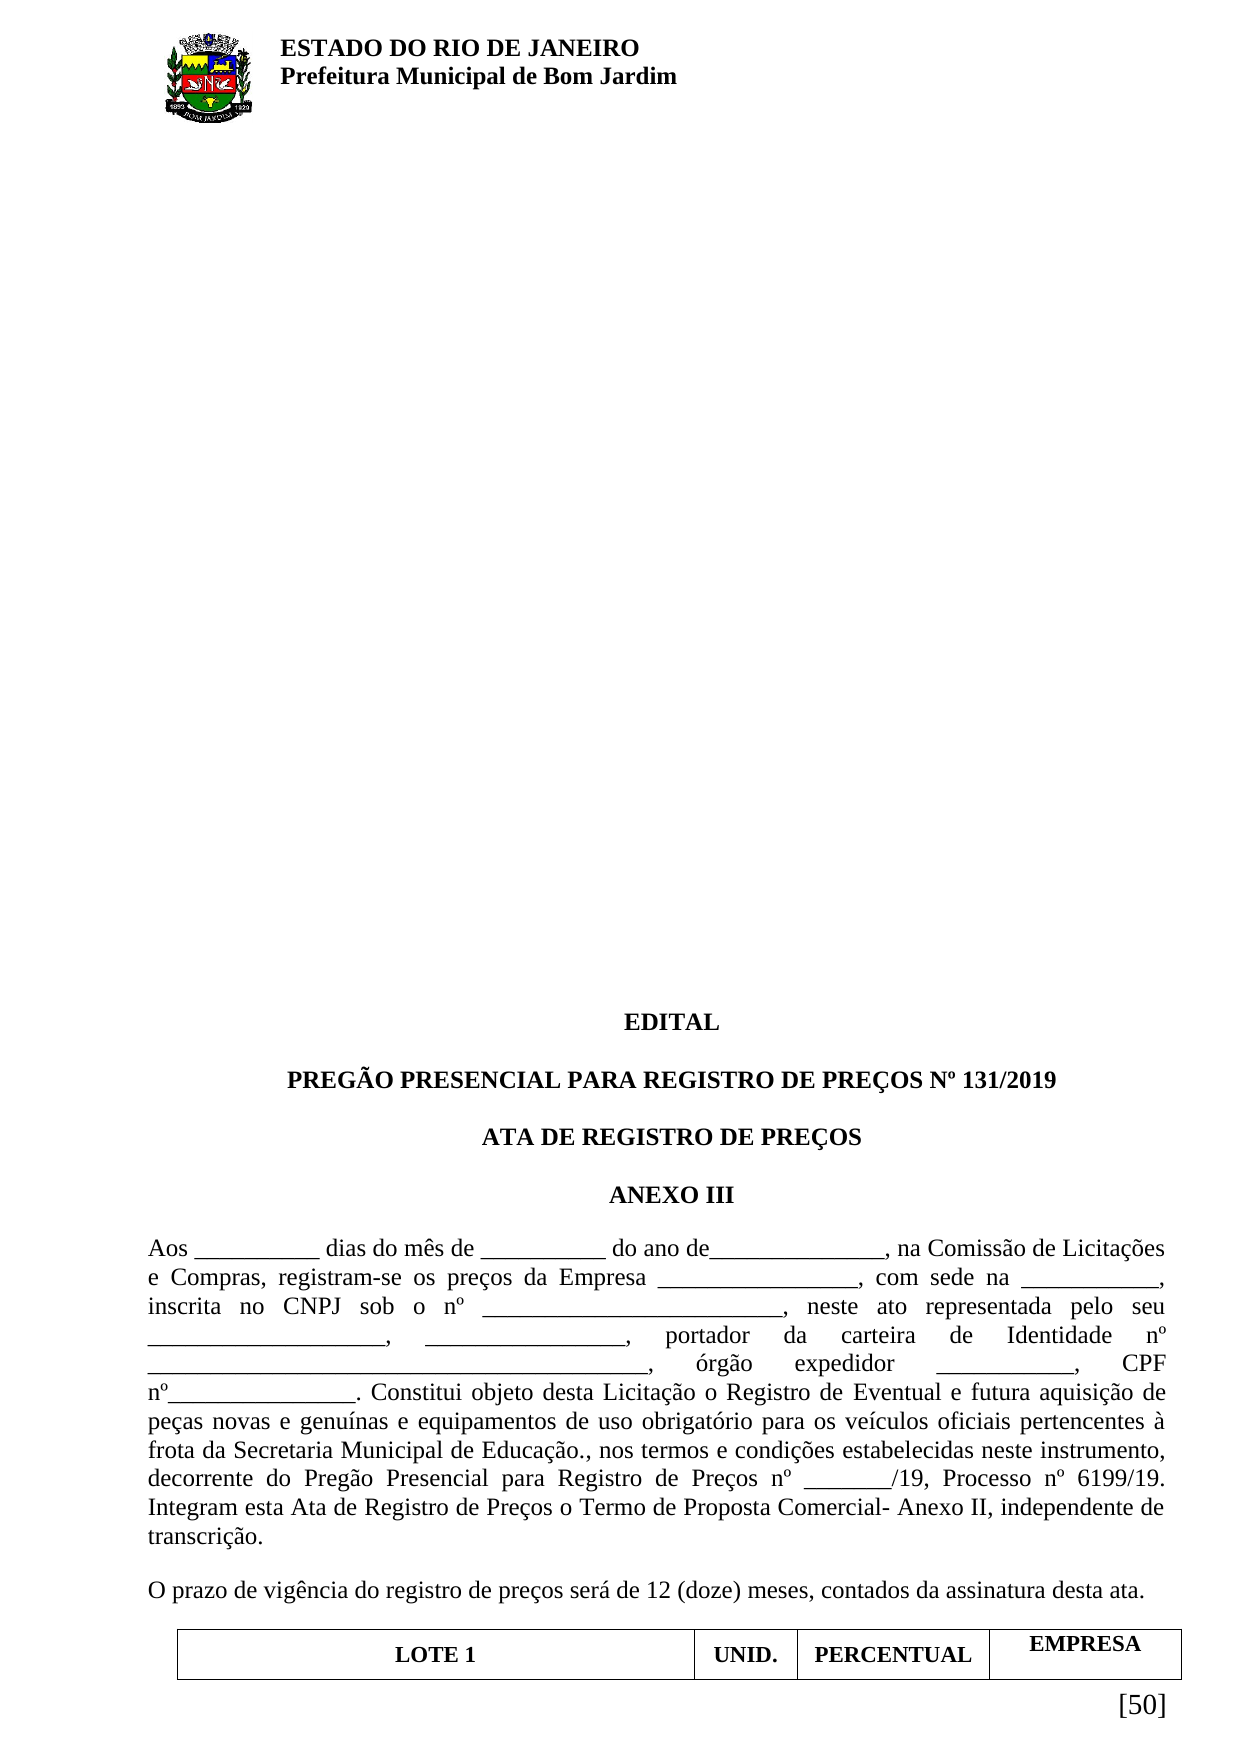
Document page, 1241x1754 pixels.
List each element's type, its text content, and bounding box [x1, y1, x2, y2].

text PREGÃO PRESENCIAL PARA REGISTRO DE PREÇOS Nº 131/2019 [177, 1065, 1166, 1093]
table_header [798, 1630, 989, 1679]
text Aos __________ dias do mês de __________ do ano de______________, na Comissão de Licitações e Compras, registram-se os preços da Empresa ________________, com sede na ___________, inscrita no CNPJ sob o nº ________________________, neste ato representada pelo seu ___________________, ________________, portador da carteira de Identidade nº ________________________________________, órgão expedidor ___________, CPF nº_______________. Constitui objeto desta Licitação o Registro de Eventual e futura aquisição de peças novas e genuínas e equipamentos de uso obrigatório para os veículos oficiais pertencentes à frota da Secretaria Municipal de Educação., nos termos e condições estabelecidas neste instrumento, decorrente do Pregão Presencial para Registro de Preços nº _______/19, Processo nº 6199/19. Integram esta Ata de Registro de Preços o Termo de Proposta Comercial- Anexo II, independente de transcrição. [148, 1233, 1166, 1550]
text ANEXO III [177, 1180, 1166, 1208]
text O prazo de vigência do registro de preços será de 12 (doze) meses, contados da assinatura desta ata. [148, 1575, 1166, 1603]
text ATA DE REGISTRO DE PREÇOS [177, 1122, 1166, 1151]
picture [163, 31, 253, 123]
table_header LOTE 1 [178, 1630, 694, 1679]
table_header UNID. [695, 1630, 797, 1679]
table_header EMPRESA VENCEDORA [990, 1630, 1181, 1679]
text EDITAL [177, 1007, 1166, 1036]
